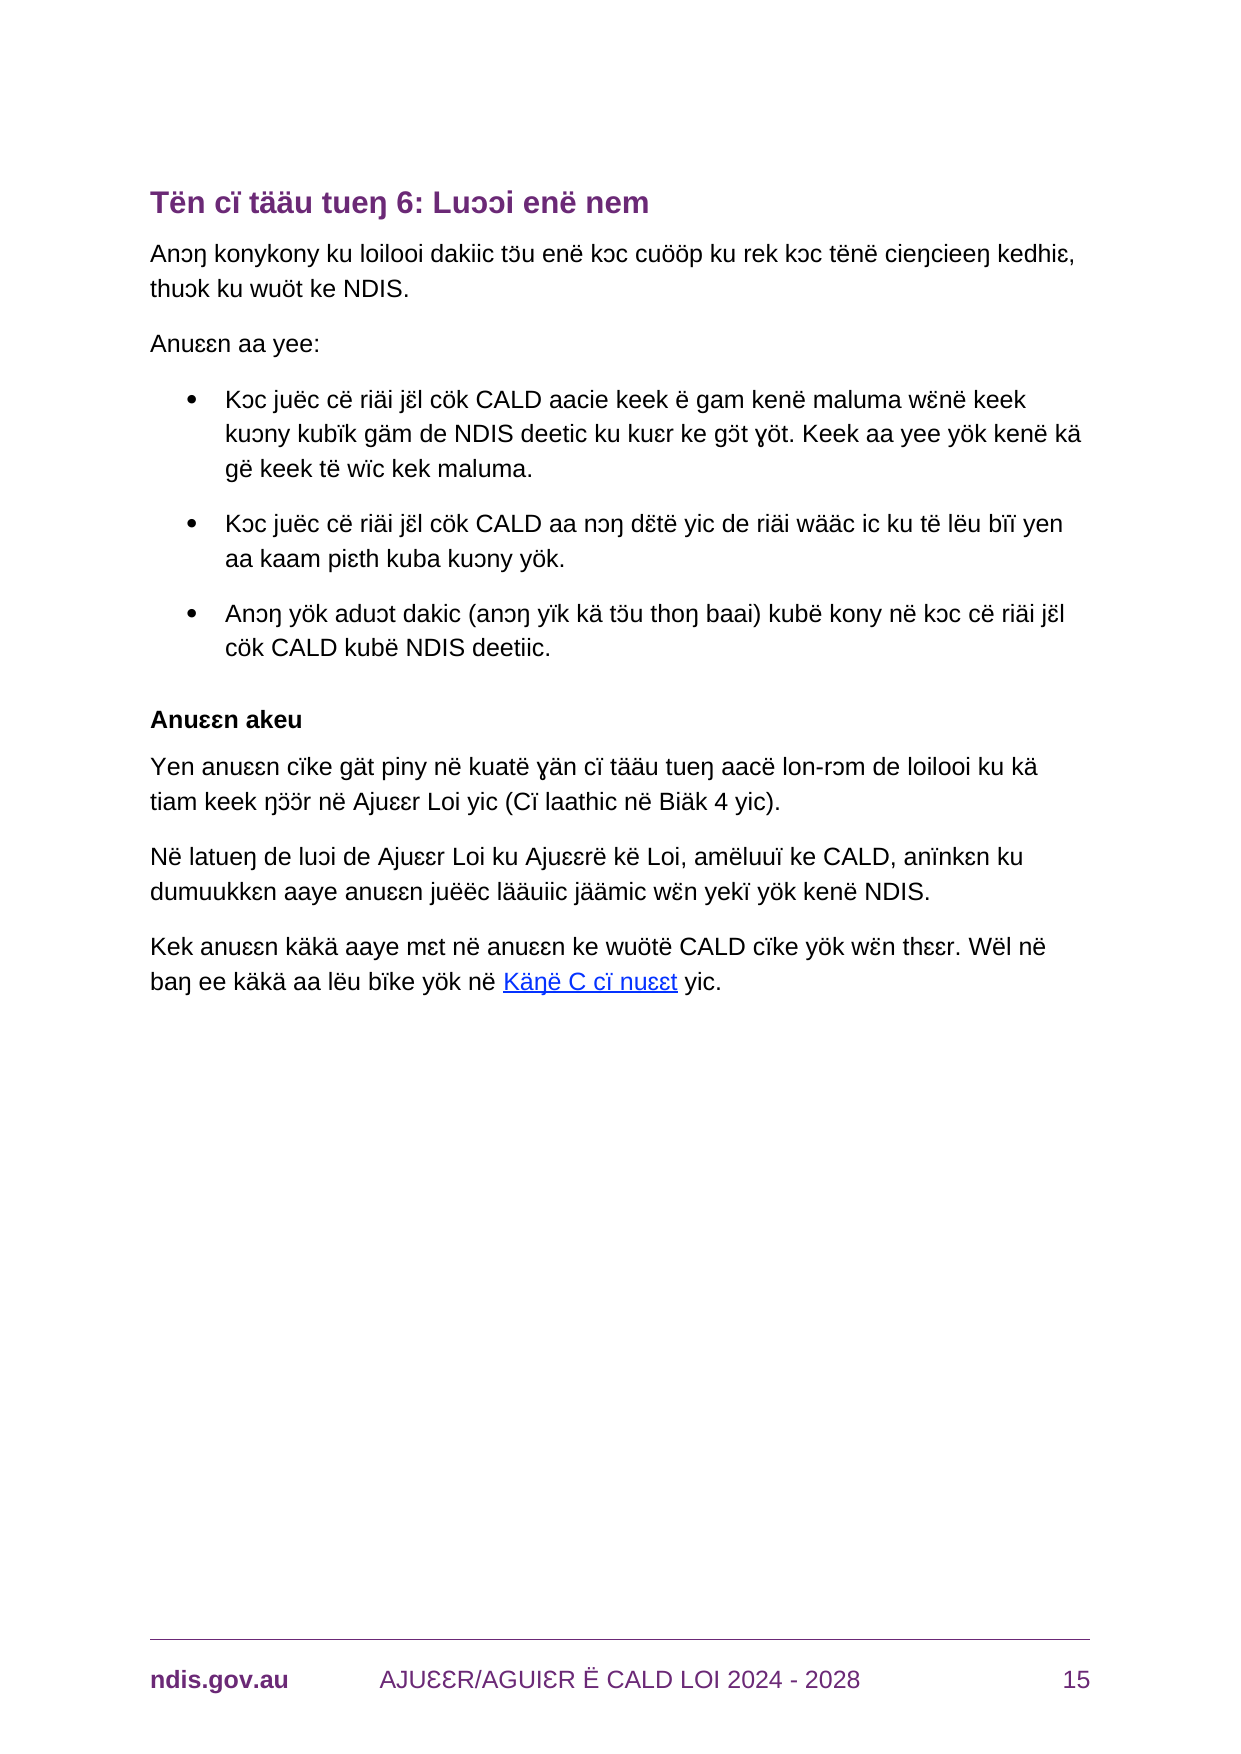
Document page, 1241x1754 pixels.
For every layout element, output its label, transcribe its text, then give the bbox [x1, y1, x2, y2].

list Kɔc juëc cë riäi jɛ̈l cök CALD aa nɔŋ dɛ̈të yic de riäi wääc ic ku të lëu bïï yen aa kaam piɛth kuba kuɔny yök. [187, 509, 1090, 572]
text Në latueŋ de luɔi de Ajuɛɛr Loi ku Ajuɛɛrë kë Loi, amëluuï ke CALD, anïnkɛn ku dumuukkɛn aaye anuɛɛn juëëc lääuiic jäämic wɛ̈n yekï yök kenë NDIS. [150, 842, 1090, 905]
subtitle Tën cï tääu tueŋ 6: Luɔɔi enë nem [150, 184, 1090, 220]
text Anɔŋ konykony ku loilooi dakiic tɔ̈u enë kɔc cuööp ku rek kɔc tënë cieŋcieeŋ kedhiɛ, thuɔk ku wuöt ke NDIS. [150, 239, 1090, 303]
list Kɔc juëc cë riäi jɛ̈l cök CALD aacie keek ë gam kenë maluma wɛ̈në keek kuɔny kubïk gäm de NDIS deetic ku kuɛr ke gɔ̈t ɣöt. Keek aa yee yök kenë kä gë keek të wïc kek maluma. [187, 384, 1090, 482]
text Anuɛɛn aa yee: [150, 329, 1090, 358]
text Yen anuɛɛn cïke gät piny në kuatë ɣän cï tääu tueŋ aacë lon-rɔm de loilooi ku kä tiam keek ŋɔ̈ɔ̈r në Ajuɛɛr Loi yic (Cï laathic në Biäk 4 yic). [150, 752, 1090, 816]
text Kek anuɛɛn käkä aaye mɛt në anuɛɛn ke wuötë CALD cïke yök wɛ̈n thɛɛr. Wël në baŋ ee käkä aa lëu bïke yök në Käŋë C cï nuɛɛt yic. [150, 932, 1090, 995]
list Anɔŋ yök aduɔt dakic (anɔŋ yïk kä tɔ̈u thoŋ baai) kubë kony në kɔc cë riäi jɛ̈l cök CALD kubë NDIS deetiic. [187, 599, 1090, 662]
subtitle Anuɛɛn akeu [150, 705, 1090, 734]
